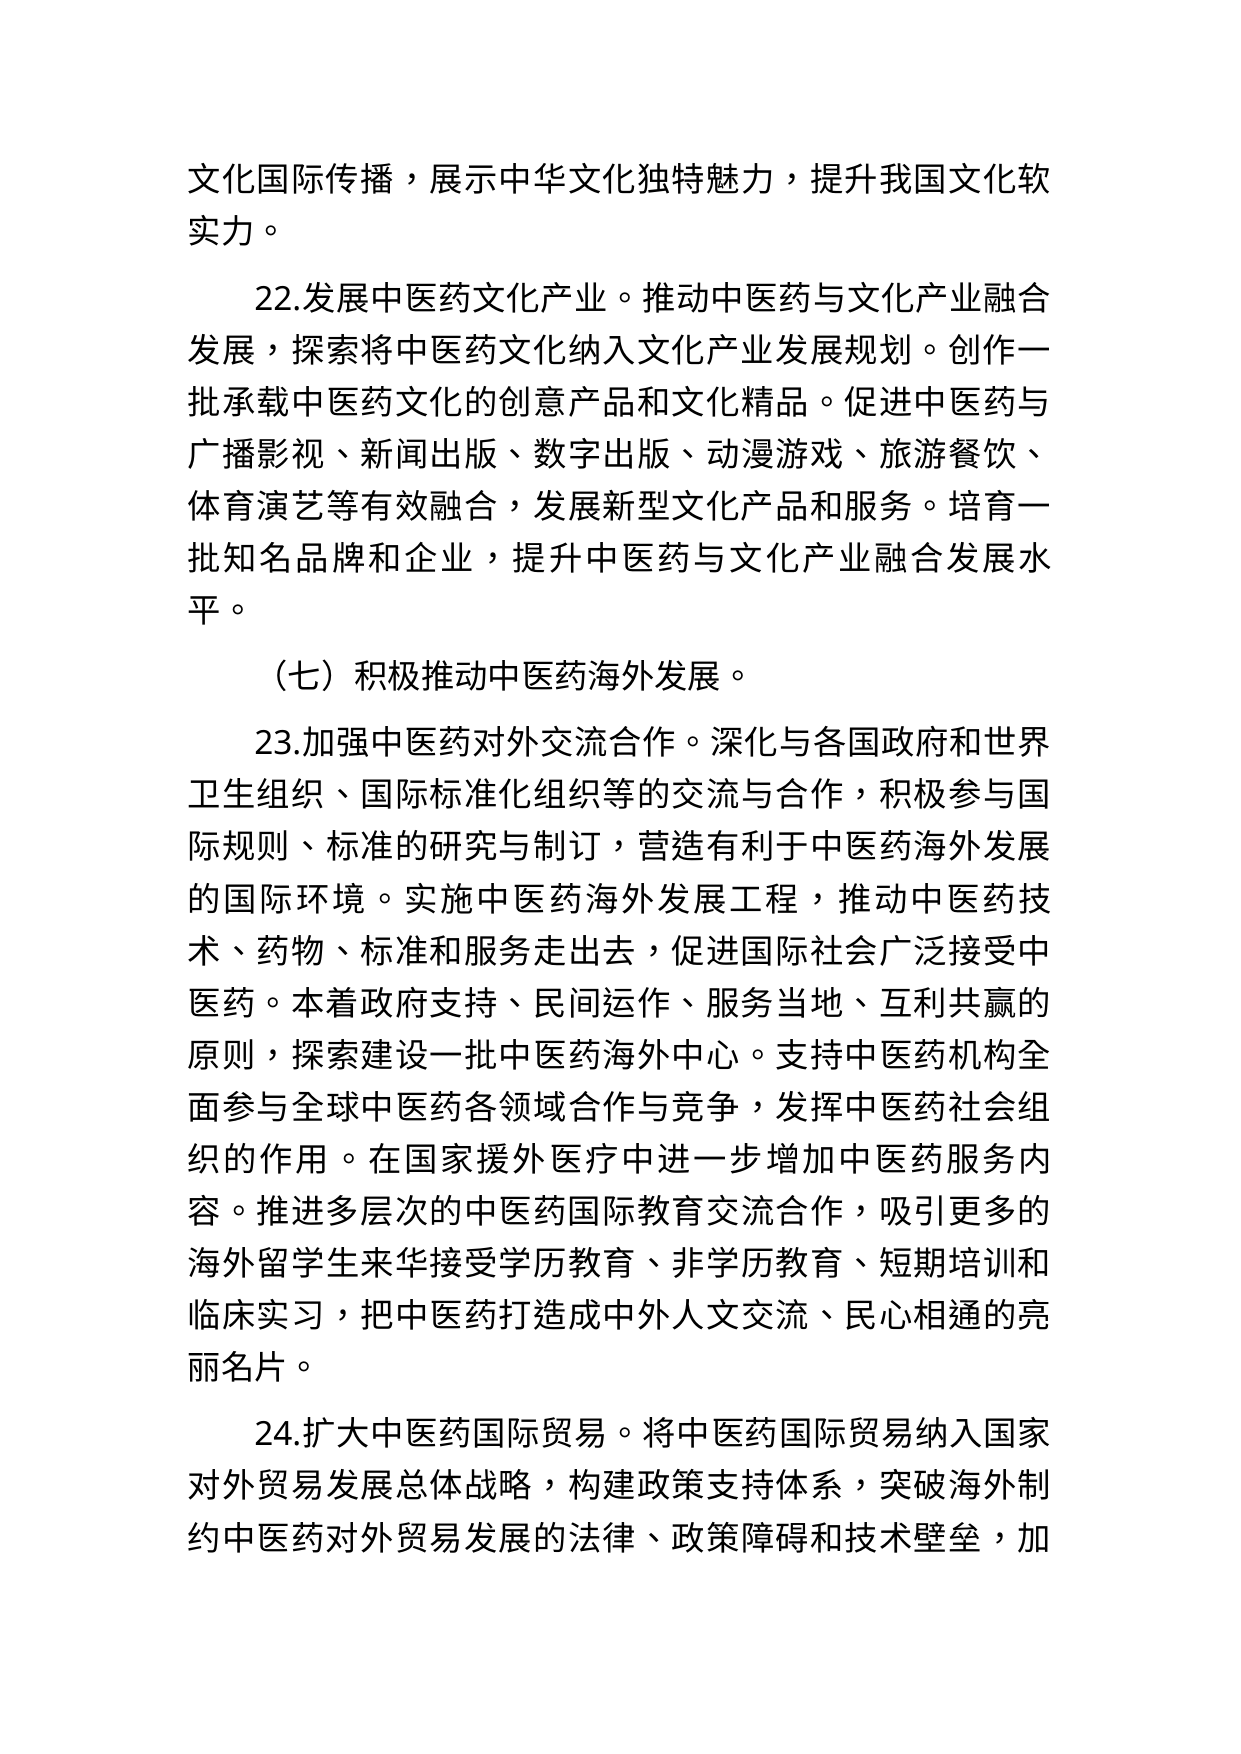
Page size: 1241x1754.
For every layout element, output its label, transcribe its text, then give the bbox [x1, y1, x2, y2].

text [187, 1404, 1053, 1560]
text 23.加强中医药对外交流合作。深化与各国政府和世界卫生组织、国际标准化组织等的交流与合作，积极参与国际规则、标准的研究与制订，营造有利于中医药海外发展的国际环境。实施中医药海外发展工程，推动中医药技术、药物、标准和服务走出去，促进国际社会广泛接受中医药。本着政府支持、民间运作、服务当地、互利共赢的原则，探索建设一批中医药海外中心。支持中医药机构全面参与全球中医药各领域合作与竞争，发挥中医药社会组织的作用。在国家援外医疗中进一步增加中医药服务内容。推进多层次的中医药国际教育交流合作，吸引更多的海外留学生来华接受学历教育、非学历教育、短期培训和临床实习，把中医药打造成中外人文交流、民心相通的亮丽名片。 [187, 713, 1053, 1390]
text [187, 150, 1053, 254]
text （七）积极推动中医药海外发展。 [187, 647, 1053, 699]
text 22.发展中医药文化产业。推动中医药与文化产业融合发展，探索将中医药文化纳入文化产业发展规划。创作一批承载中医药文化的创意产品和文化精品。促进中医药与广播影视、新闻出版、数字出版、动漫游戏、旅游餐饮、体育演艺等有效融合，发展新型文化产品和服务。培育一批知名品牌和企业，提升中医药与文化产业融合发展水平。 [187, 268, 1053, 633]
